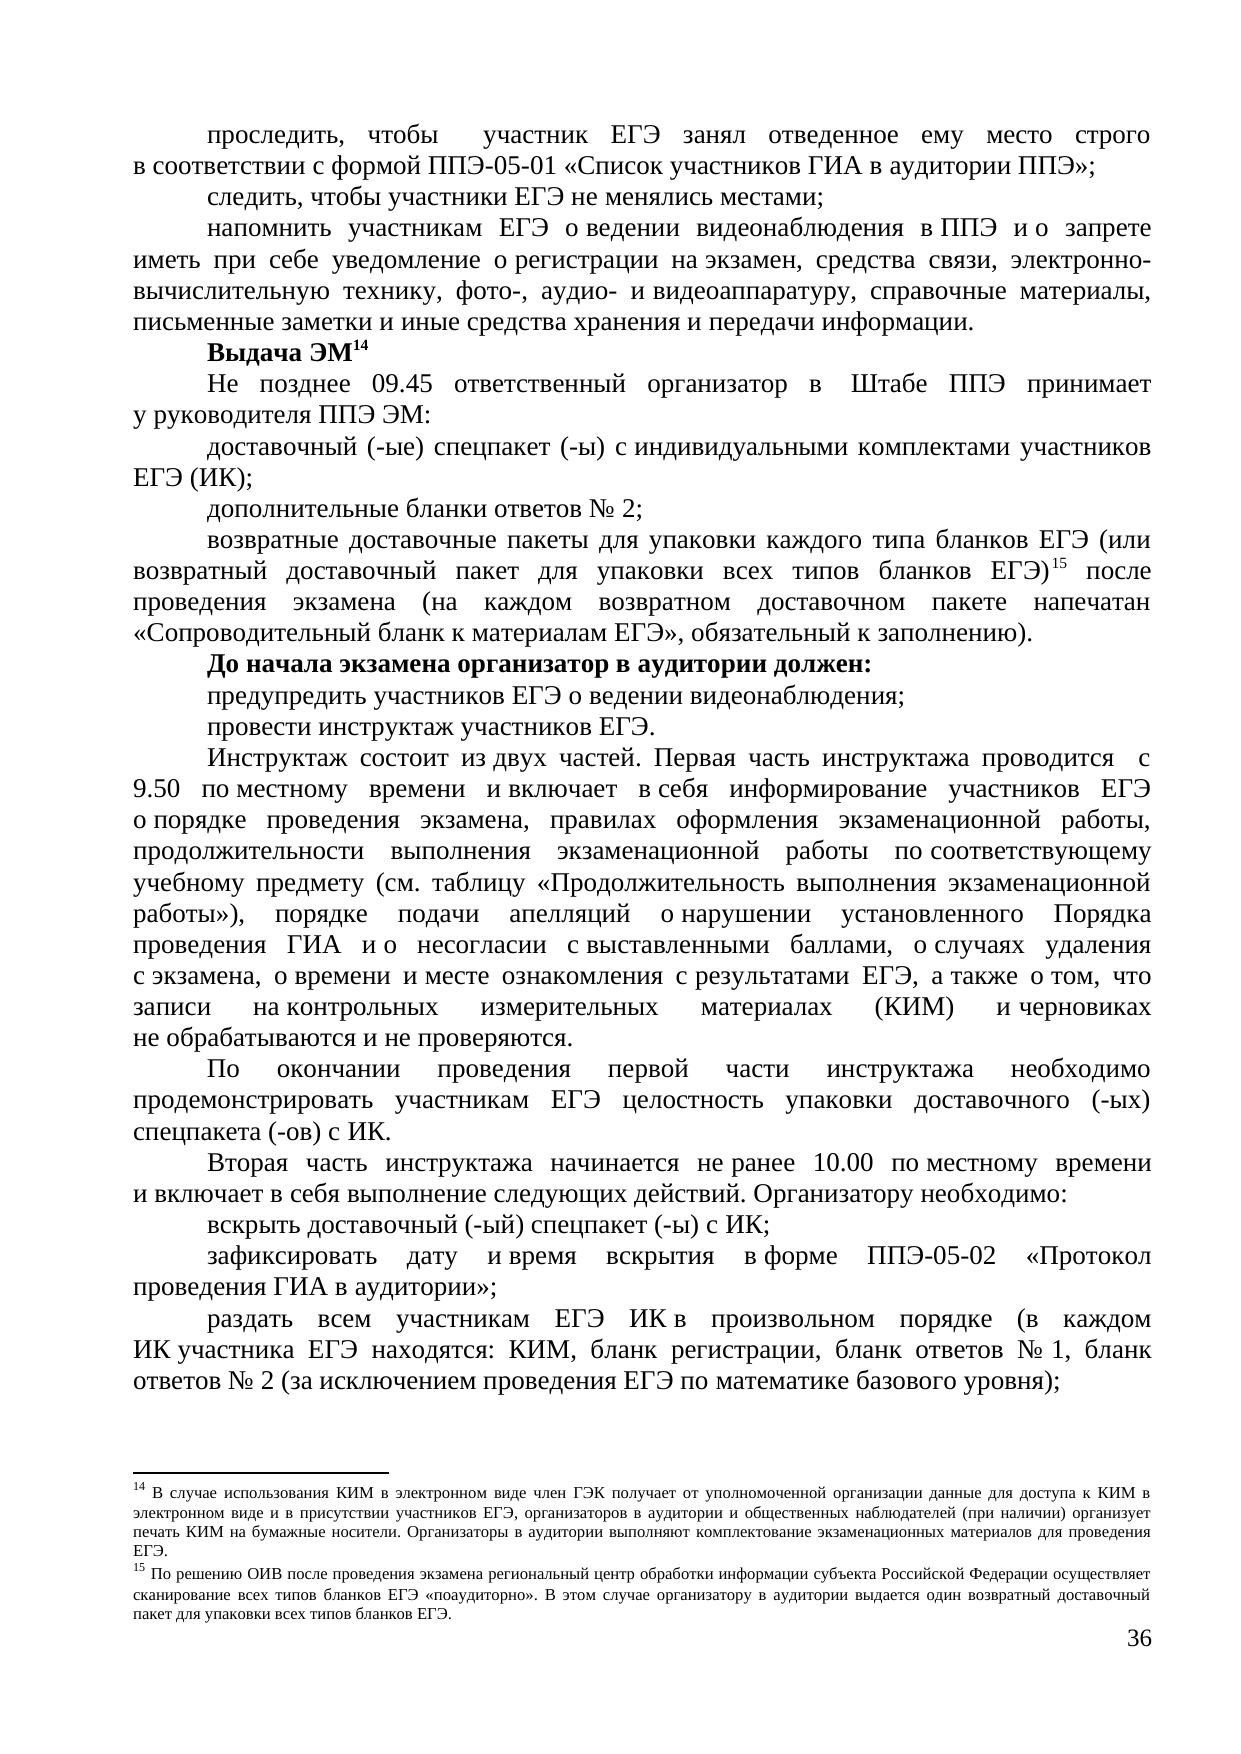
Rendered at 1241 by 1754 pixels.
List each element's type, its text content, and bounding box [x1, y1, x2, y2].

text возвратные доставочные пакеты для упаковки каждого типа бланков ЕГЭ (или возвратный доставочный пакет для упаковки всех типов бланков ЕГЭ) после проведения экзамена (на каждом возвратном доставочном пакете напечатан «Сопроводительный бланк к материалам ЕГЭ», обязательный к заполнению). [133, 523, 1152, 648]
text следить, чтобы участники ЕГЭ не менялись местами; [133, 180, 1152, 212]
text вскрыть доставочный (-ый) спецпакет (-ы) с ИК; [133, 1208, 1152, 1239]
text зафиксировать дату и время вскрытия в форме ППЭ-05-02 «Протокол проведения ГИА в аудитории»; [133, 1239, 1152, 1302]
text провести инструктаж участников ЕГЭ. [133, 710, 1152, 741]
text До начала экзамена организатор в аудитории должен: [133, 648, 1152, 679]
text проследить, чтобы участник ЕГЭ занял отведенное ему место строго в соответствии с формой ППЭ-05-01 «Список участников ГИА в аудитории ППЭ»; [133, 118, 1152, 180]
text Вторая часть инструктажа начинается не ранее 10.00 по местному времени и включает в себя выполнение следующих действий. Организатору необходимо: [133, 1146, 1152, 1208]
text Инструктаж состоит из двух частей. Первая часть инструктажа проводится с 9.50 по местному времени и включает в себя информирование участников ЕГЭ о порядке проведения экзамена, правилах оформления экзаменационной работы, продолжительности выполнения экзаменационной работы по соответствующему учебному предмету (см. таблицу «Продолжительность выполнения экзаменационной работы»), порядке подачи апелляций о нарушении установленного Порядка проведения ГИА и о несогласии с выставленными баллами, о случаях удаления с экзамена, о времени и месте ознакомления с результатами ЕГЭ, а также о том, что записи на контрольных измерительных материалах (КИМ) и черновиках не обрабатываются и не проверяются. [133, 741, 1152, 1052]
text доставочный (-ые) спецпакет (-ы) с индивидуальными комплектами участников ЕГЭ (ИК); [133, 429, 1152, 492]
text предупредить участников ЕГЭ о ведении видеонаблюдения; [133, 679, 1152, 710]
text раздать всем участникам ЕГЭ ИК в произвольном порядке (в каждом ИК участника ЕГЭ находятся: КИМ, бланк регистрации, бланк ответов № 1, бланк ответов № 2 (за исключением проведения ЕГЭ по математике базового уровня); [133, 1302, 1152, 1395]
text По окончании проведения первой части инструктажа необходимо продемонстрировать участникам ЕГЭ целостность упаковки доставочного (-ых) спецпакета (-ов) с ИК. [133, 1052, 1152, 1146]
text напомнить участникам ЕГЭ о ведении видеонаблюдения в ППЭ и о запрете иметь при себе уведомление о регистрации на экзамен, средства связи, электронно-вычислительную технику, фото-, аудио- и видеоаппаратуру, справочные материалы, письменные заметки и иные средства хранения и передачи информации. [133, 212, 1152, 336]
text дополнительные бланки ответов № 2; [133, 492, 1152, 523]
text Выдача ЭМ [133, 336, 1152, 367]
text Не позднее 09.45 ответственный организатор в Штабе ППЭ принимает у руководителя ППЭ ЭМ: [133, 367, 1152, 429]
